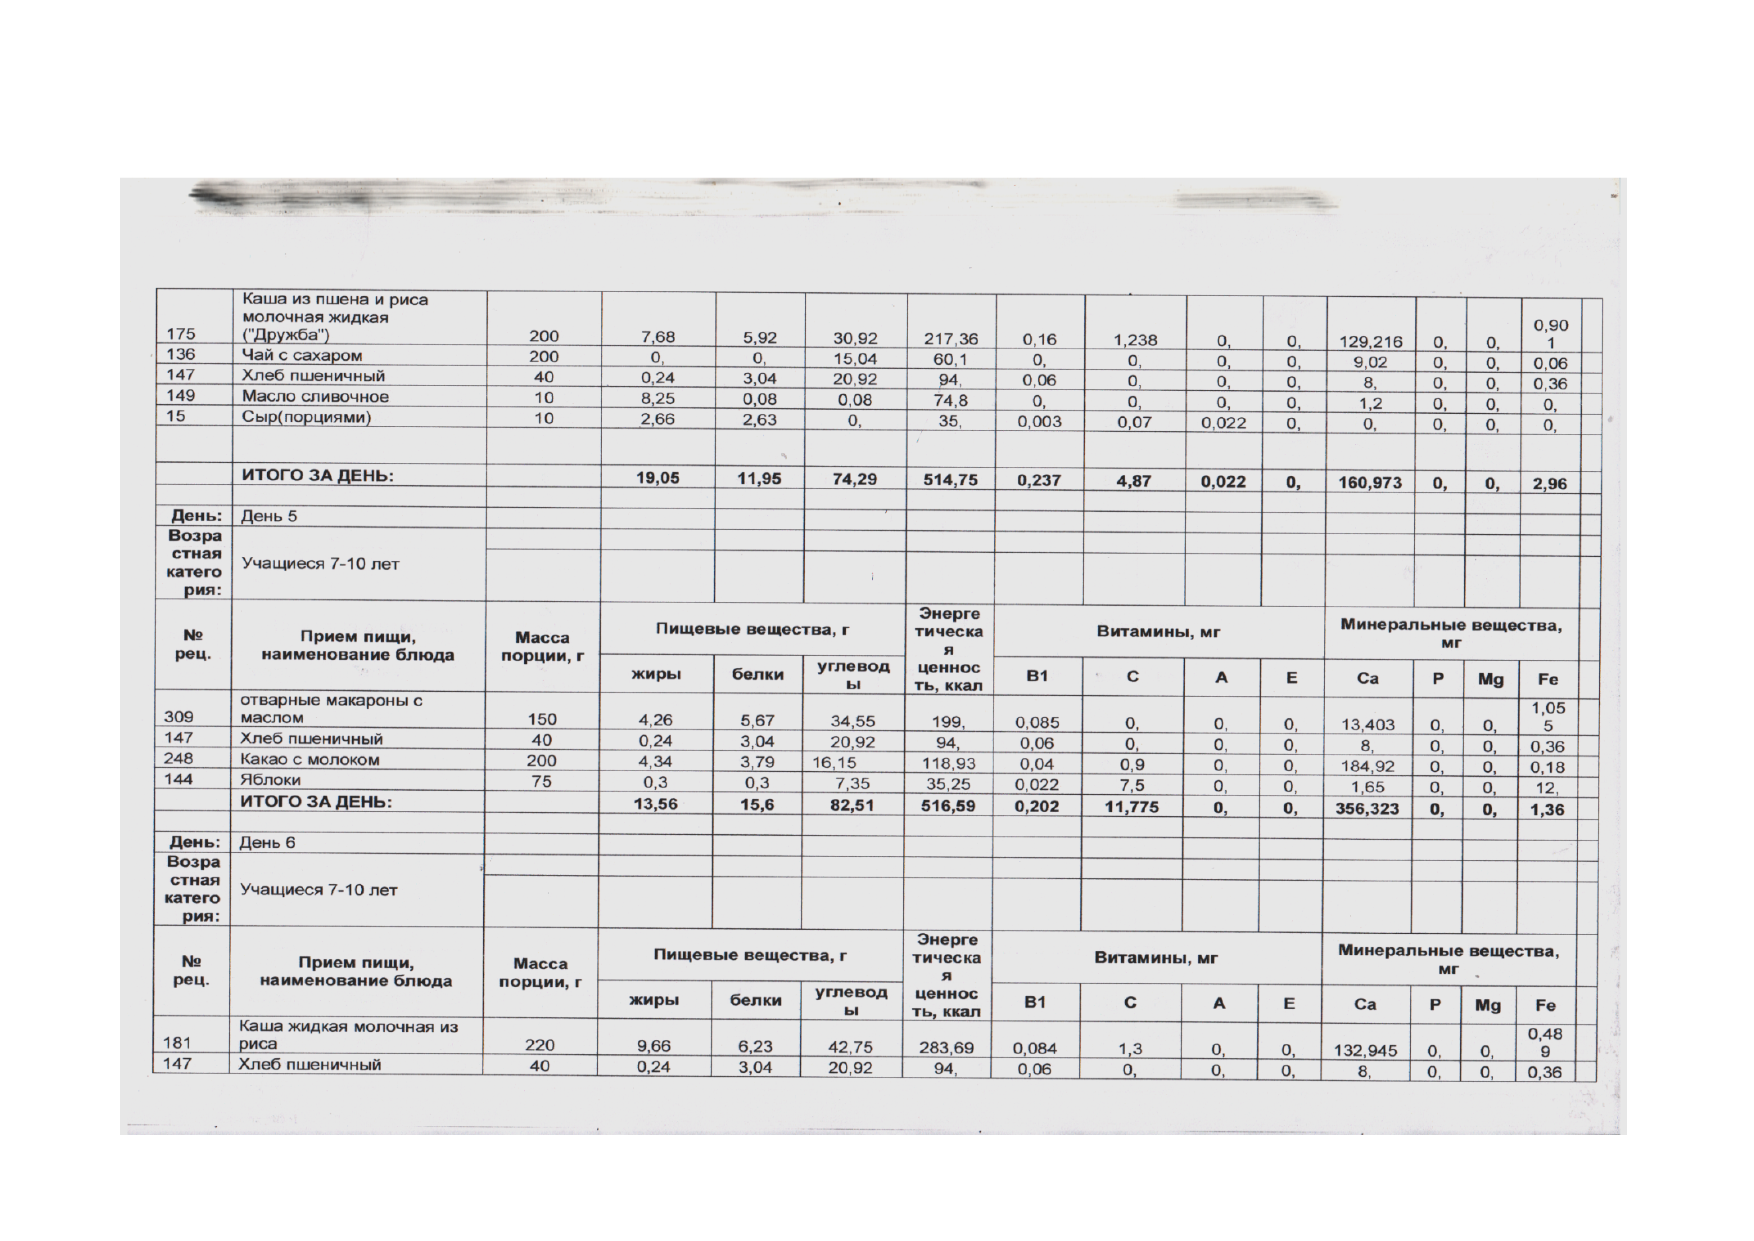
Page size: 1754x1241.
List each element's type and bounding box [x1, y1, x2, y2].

picture [121, 179, 1625, 1135]
